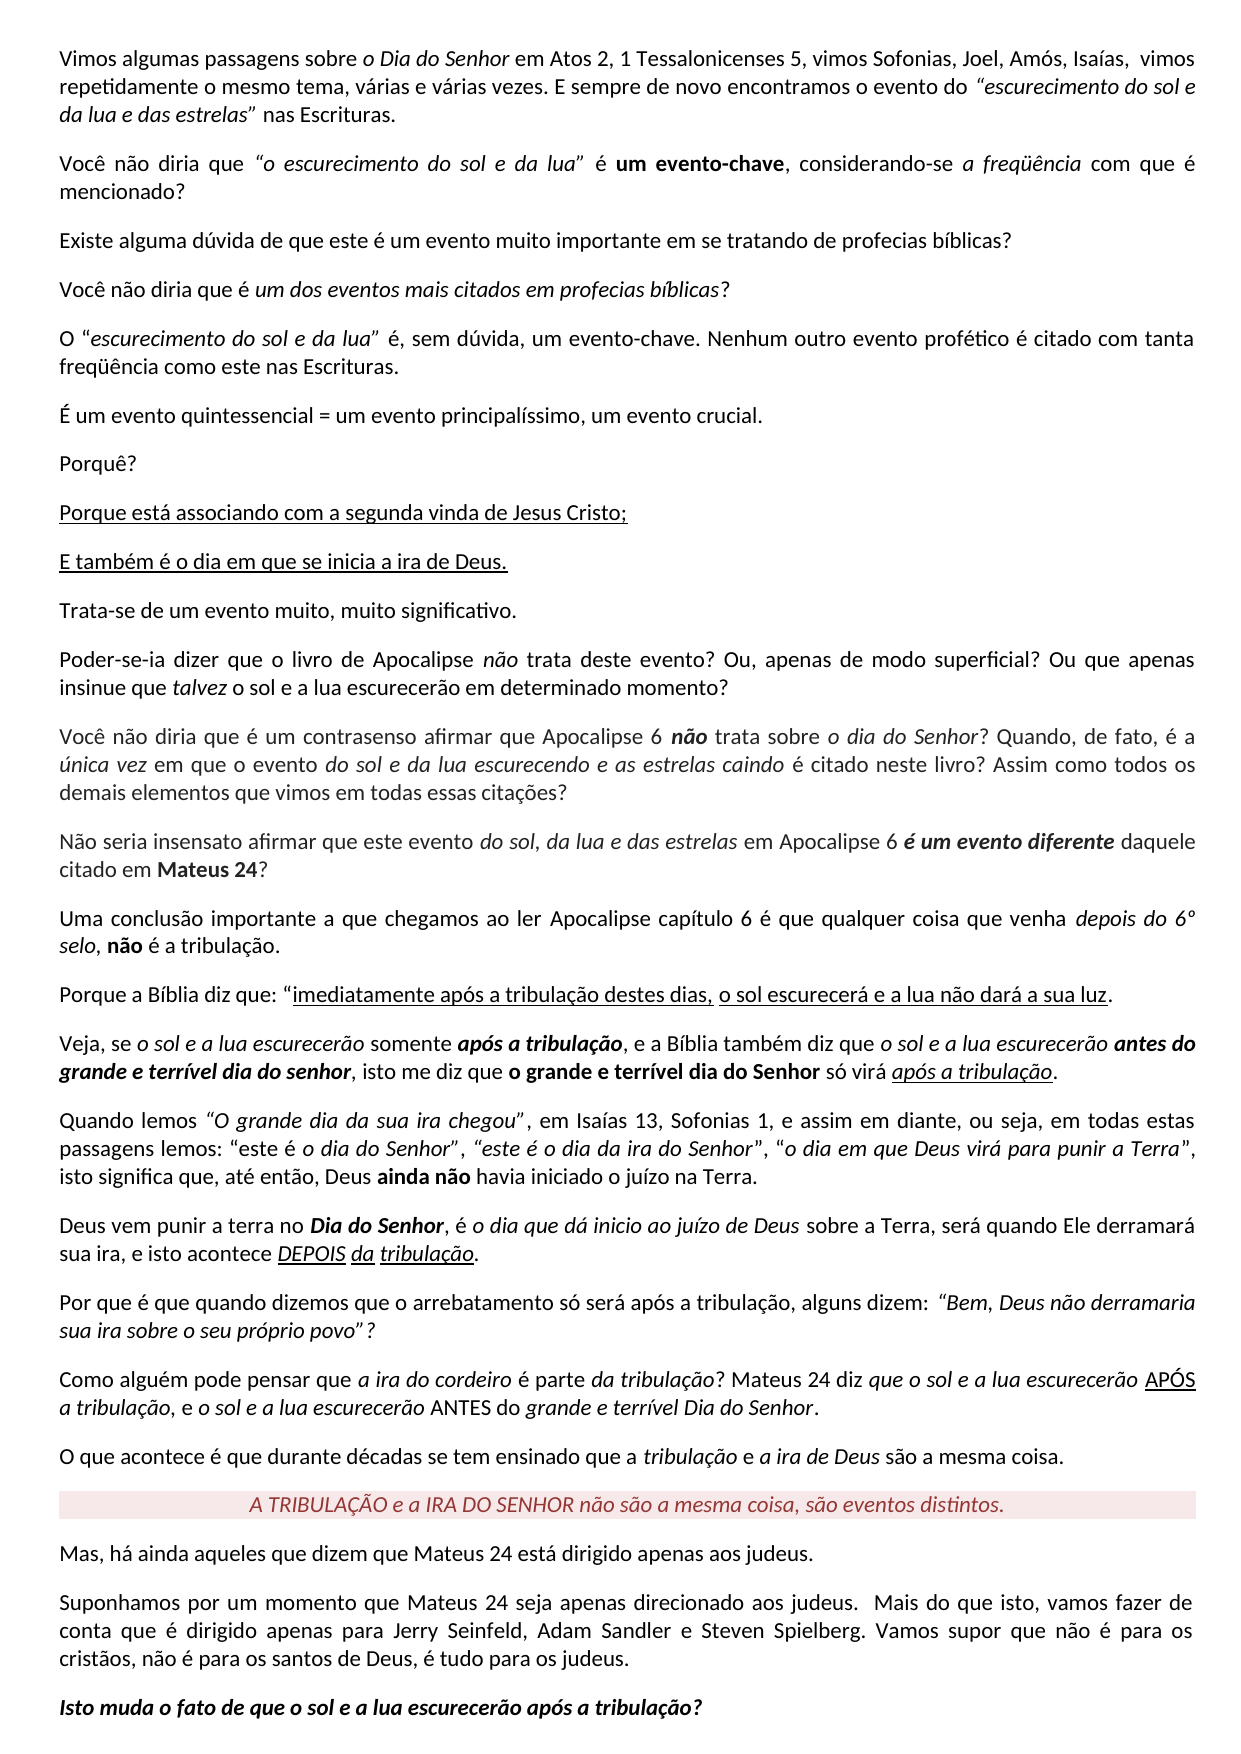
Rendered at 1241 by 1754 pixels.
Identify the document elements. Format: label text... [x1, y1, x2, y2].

text Não seria insensato afirmar que este evento do sol, da lua e das estrelas em Apocalipse 6 é um evento diferente daquele citado em Mateus 24? [59, 827, 1196, 883]
text Veja, se o sol e a lua escurecerão somente após a tribulação, e a Bíblia também diz que o sol e a lua escurecerão antes do grande e terrível dia do senhor, isto me diz que o grande e terrível dia do Senhor só virá após a tribulação. [59, 1029, 1196, 1085]
text Porque está associando com a segunda vinda de Jesus Cristo; [59, 498, 1196, 526]
text Vimos algumas passagens sobre o Dia do Senhor em Atos 2, 1 Tessalonicenses 5, vimos Sofonias, Joel, Amós, Isaías, vimos repetidamente o mesmo tema, várias e várias vezes. E sempre de novo encontramos o evento do “escurecimento do sol e da lua e das estrelas” nas Escrituras. [59, 44, 1196, 128]
text O “escurecimento do sol e da lua” é, sem dúvida, um evento-chave. Nenhum outro evento profético é citado com tanta freqüência como este nas Escrituras. [59, 324, 1196, 380]
text Suponhamos por um momento que Mateus 24 seja apenas direcionado aos judeus. Mais do que isto, vamos fazer de conta que é dirigido apenas para Jerry Seinfeld, Adam Sandler e Steven Spielberg. Vamos supor que não é para os cristãos, não é para os santos de Deus, é tudo para os judeus. [59, 1588, 1196, 1672]
text Deus vem punir a terra no Dia do Senhor, é o dia que dá inicio ao juízo de Deus sobre a Terra, será quando Ele derramará sua ira, e isto acontece DEPOIS da tribulação. [59, 1211, 1196, 1267]
text Trata-se de um evento muito, muito significativo. [59, 596, 1196, 624]
text Mas, há ainda aqueles que dizem que Mateus 24 está dirigido apenas aos judeus. [59, 1539, 1196, 1567]
text Poder-se-ia dizer que o livro de Apocalipse não trata deste evento? Ou, apenas de modo superficial? Ou que apenas insinue que talvez o sol e a lua escurecerão em determinado momento? [59, 645, 1196, 701]
text E também é o dia em que se inicia a ira de Deus. [59, 547, 1196, 575]
text Porquê? [59, 449, 1196, 478]
text Existe alguma dúvida de que este é um evento muito importante em se tratando de profecias bíblicas? [59, 226, 1196, 254]
text Você não diria que “o escurecimento do sol e da lua” é um evento-chave, considerando-se a freqüência com que é mencionado? [59, 149, 1196, 205]
text A TRIBULAÇÃO e a IRA DO SENHOR não são a mesma coisa, são eventos distintos. [59, 1491, 1196, 1519]
text O que acontece é que durante décadas se tem ensinado que a tribulação e a ira de Deus são a mesma coisa. [59, 1442, 1196, 1470]
text É um evento quintessencial = um evento principalíssimo, um evento crucial. [59, 401, 1196, 429]
text Você não diria que é um contrasenso afirmar que Apocalipse 6 não trata sobre o dia do Senhor? Quando, de fato, é a única vez em que o evento do sol e da lua escurecendo e as estrelas caindo é citado neste livro? Assim como todos os demais elementos que vimos em todas essas citações? [59, 722, 1196, 806]
text Porque a Bíblia diz que: “imediatamente após a tribulação destes dias, o sol escurecerá e a lua não dará a sua luz. [59, 981, 1196, 1008]
text Uma conclusão importante a que chegamos ao ler Apocalipse capítulo 6 é que qualquer coisa que venha depois do 6º selo, não é a tribulação. [59, 904, 1196, 960]
text Como alguém pode pensar que a ira do cordeiro é parte da tribulação? Mateus 24 diz que o sol e a lua escurecerão APÓS a tribulação, e o sol e a lua escurecerão ANTES do grande e terrível Dia do Senhor. [59, 1365, 1196, 1421]
text Você não diria que é um dos eventos mais citados em profecias bíblicas? [59, 275, 1196, 303]
text Isto muda o fato de que o sol e a lua escurecerão após a tribulação? [59, 1693, 1196, 1721]
text Quando lemos “O grande dia da sua ira chegou”, em Isaías 13, Sofonias 1, e assim em diante, ou seja, em todas estas passagens lemos: “este é o dia do Senhor”, “este é o dia da ira do Senhor”, “o dia em que Deus virá para punir a Terra”, isto significa que, até então, Deus ainda não havia iniciado o juízo na Terra. [59, 1106, 1196, 1190]
text Por que é que quando dizemos que o arrebatamento só será após a tribulação, alguns dizem: “Bem, Deus não derramaria sua ira sobre o seu próprio povo”? [59, 1288, 1196, 1344]
